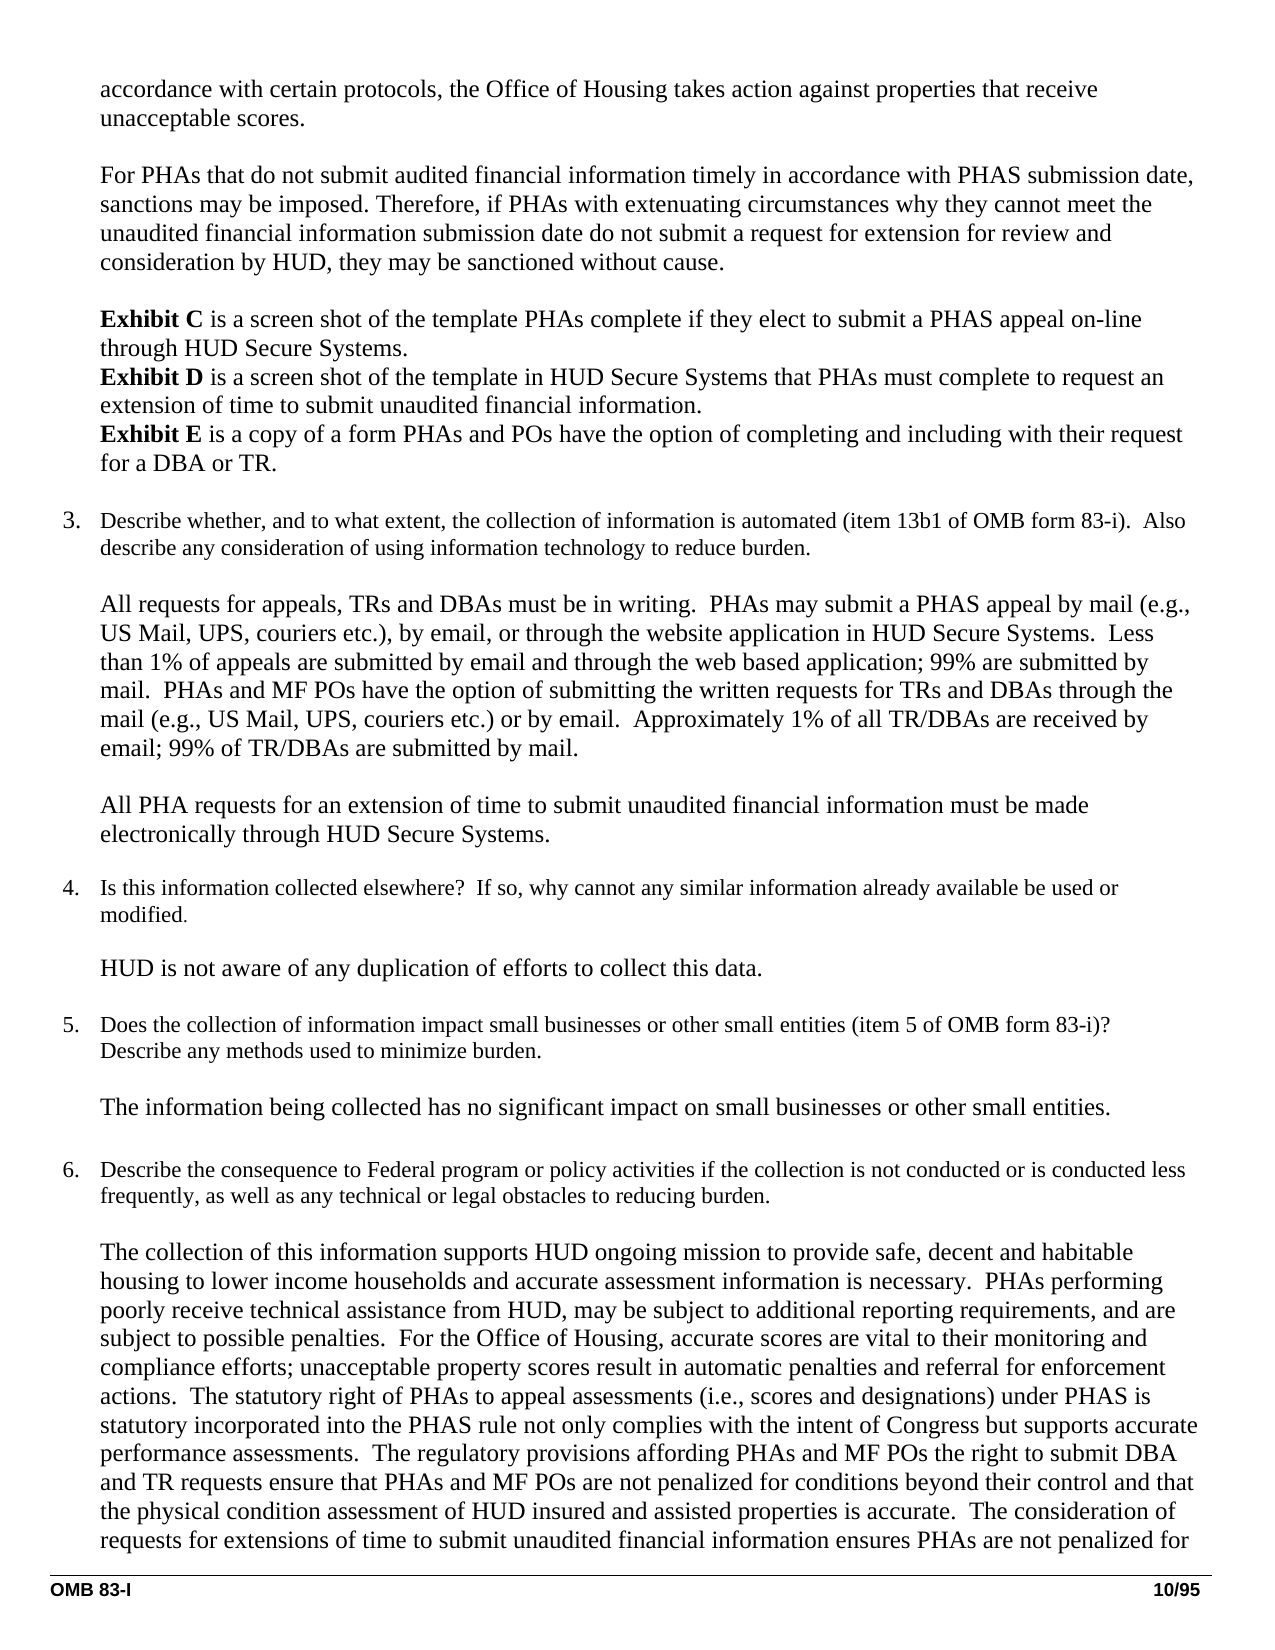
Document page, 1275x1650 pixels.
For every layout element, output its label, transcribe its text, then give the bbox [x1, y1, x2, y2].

text Exhibit D is a screen shot of the template in HUD Secure Systems that PHAs must complete to request an extension of time to submit unaudited financial information. [100, 362, 1200, 419]
text 3. Describe whether, and to what extent, the collection of information is automated (item 13b1 of OMB form 83-i). Also describe any consideration of using information technology to reduce burden. [62, 505, 1200, 560]
text All requests for appeals, TRs and DBAs must be in writing. PHAs may submit a PHAS appeal by mail (e.g., US Mail, UPS, couriers etc.), by email, or through the website application in HUD Secure Systems. Less than 1% of appeals are submitted by email and through the web based application; 99% are submitted by mail. PHAs and MF POs have the option of submitting the written requests for TRs and DBAs through the mail (e.g., US Mail, UPS, couriers etc.) or by email. Approximately 1% of all TR/DBAs are received by email; 99% of TR/DBAs are submitted by mail. [100, 589, 1200, 762]
text For PHAs that do not submit audited financial information timely in accordance with PHAS submission date, sanctions may be imposed. Therefore, if PHAs with extenuating circumstances why they cannot meet the unaudited financial information submission date do not submit a request for extension for review and consideration by HUD, they may be sanctioned without cause. [100, 160, 1200, 275]
text 4. Is this information collected elsewhere? If so, why cannot any similar information already available be used or modified. [62, 874, 1200, 927]
text Exhibit C is a screen shot of the template PHAs complete if they elect to submit a PHAS appeal on-line through HUD Secure Systems. [100, 304, 1200, 362]
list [100, 1237, 1200, 1553]
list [100, 74, 1200, 132]
list Describe the consequence to Federal program or policy activities if the collection is not conducted or is conducted less frequently, as well as any technical or legal obstacles to reducing burden. [62, 1156, 1200, 1208]
text HUD is not aware of any duplication of efforts to collect this data. [62, 953, 1200, 982]
text All PHA requests for an extension of time to submit unaudited financial information must be made electronically through HUD Secure Systems. [100, 790, 1200, 848]
text The information being collected has no significant impact on small businesses or other small entities. [100, 1092, 1200, 1121]
text Exhibit E is a copy of a form PHAs and POs have the option of completing and including with their request for a DBA or TR. [100, 419, 1200, 477]
list Does the collection of information impact small businesses or other small entities (item 5 of OMB form 83-i)? Describe any methods used to minimize burden. [62, 1011, 1200, 1063]
